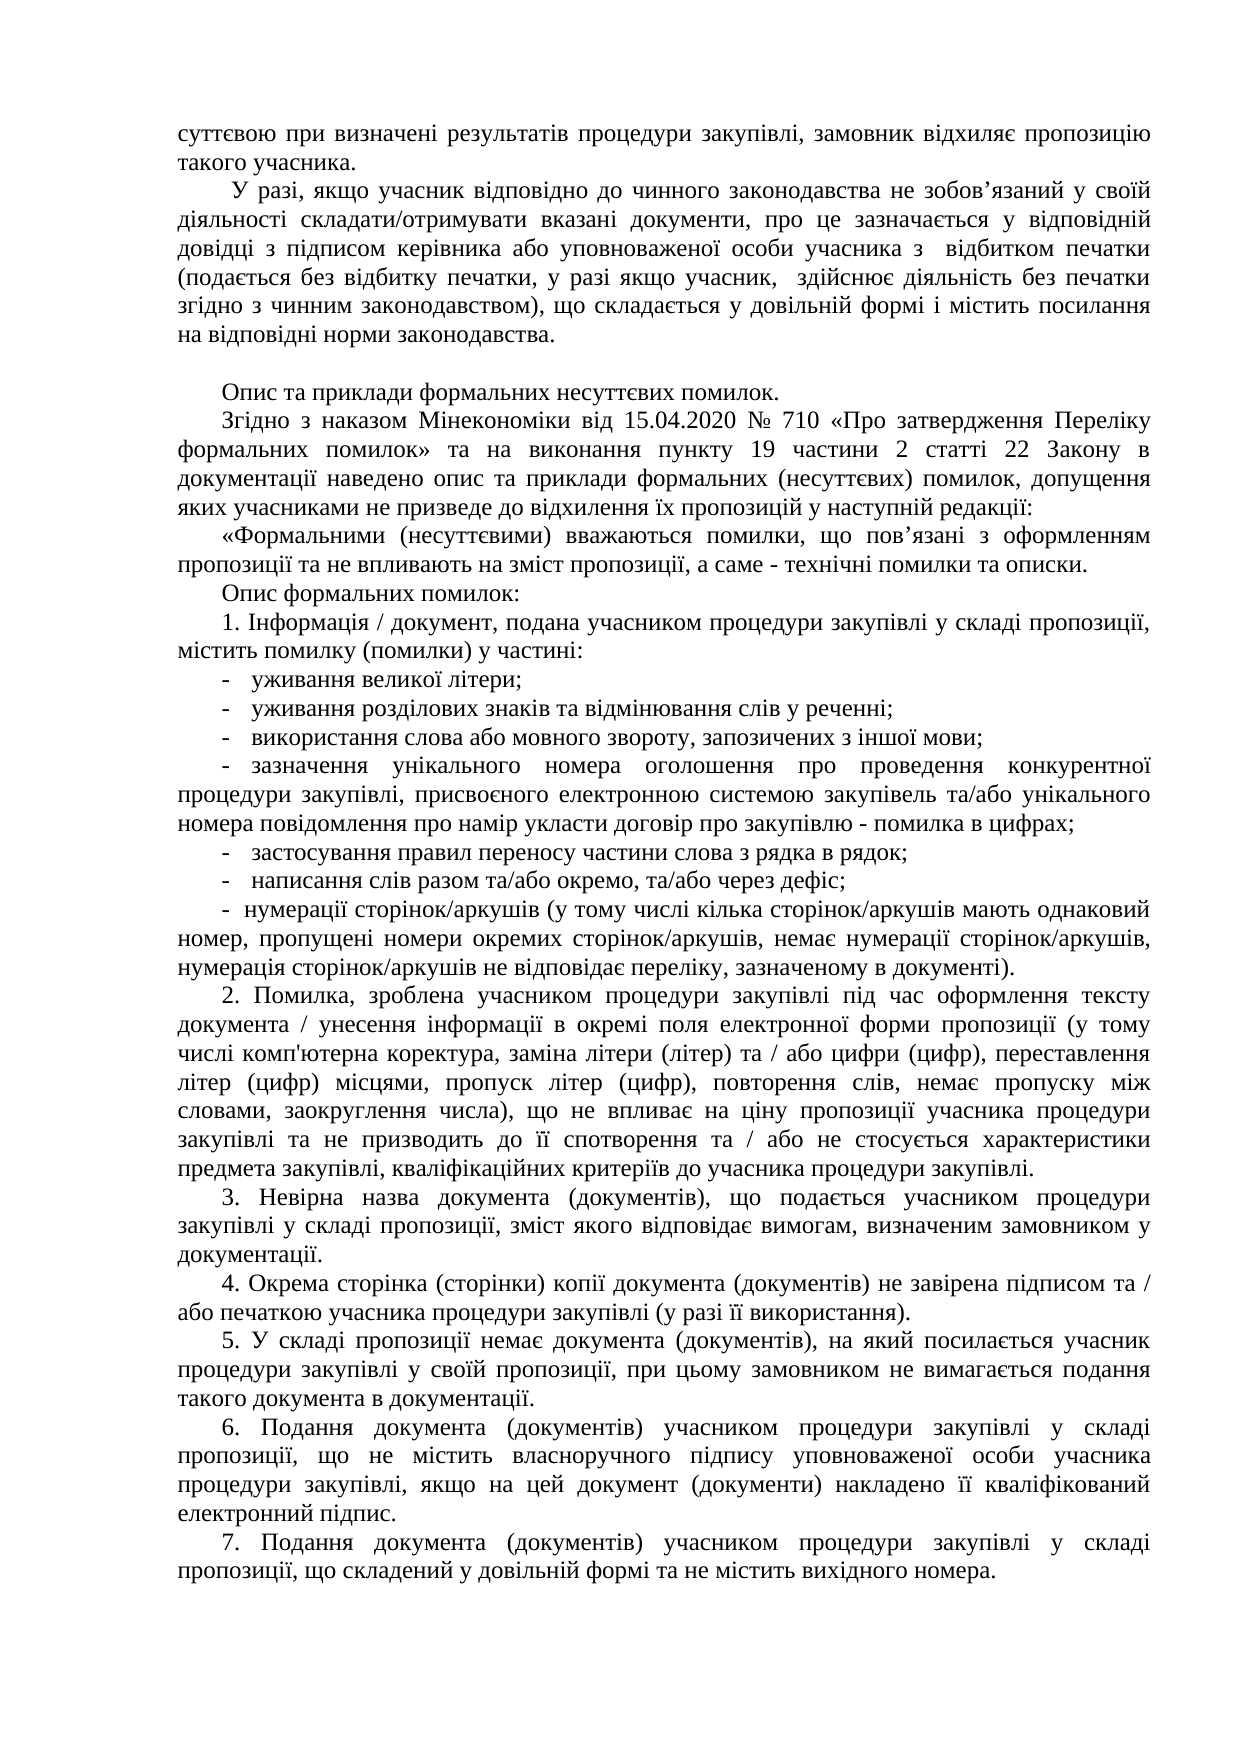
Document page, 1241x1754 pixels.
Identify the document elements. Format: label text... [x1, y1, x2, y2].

text - застосування правил переносу частини слова з рядка в рядок; [177, 837, 1152, 866]
text 7. Подання документа (документів) учасником процедури закупівлі у складі пропозиції, що складений у довільній формі та не містить вихідного номера. [177, 1527, 1152, 1584]
text 5. У складі пропозиції немає документа (документів), на який посилається учасник процедури закупівлі у своїй пропозиції, при цьому замовником не вимагається подання такого документа в документації. [177, 1326, 1152, 1412]
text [177, 118, 1152, 176]
text - написання слів разом та/або окремо, та/або через дефіс; [177, 866, 1152, 894]
text 6. Подання документа (документів) учасником процедури закупівлі у складі пропозиції, що не містить власноручного підпису уповноваженої особи учасника процедури закупівлі, якщо на цей документ (документи) накладено її кваліфікований електронний підпис. [177, 1412, 1152, 1527]
text У разі, якщо учасник відповідно до чинного законодавства не зобов’язаний у своїй діяльності складати/отримувати вказані документи, про це зазначається у відповідній довідці з підписом керівника або уповноваженої особи учасника з відбитком печатки (подається без відбитку печатки, у разі якщо учасник, здійснює діяльність без печатки згідно з чинним законодавством), що складається у довільній формі і містить посилання на відповідні норми законодавства. [177, 176, 1152, 348]
text Згідно з наказом Мінекономіки від 15.04.2020 № 710 «Про затвердження Переліку формальних помилок» та на виконання пункту 19 частини 2 статті 22 Закону в документації наведено опис та приклади формальних (несуттєвих) помилок, допущення яких учасниками не призведе до відхилення їх пропозицій у наступній редакції: [177, 406, 1152, 521]
text - зазначення унікального номера оголошення про проведення конкурентної процедури закупівлі, присвоєного електронною системою закупівель та/або унікального номера повідомлення про намір укласти договір про закупівлю - помилка в цифрах; [177, 751, 1152, 837]
text 2. Помилка, зроблена учасником процедури закупівлі під час оформлення тексту документа / унесення інформації в окремі поля електронної форми пропозиції (у тому числі комп'ютерна коректура, заміна літери (літер) та / або цифри (цифр), переставлення літер (цифр) місцями, пропуск літер (цифр), повторення слів, немає пропуску між словами, заокруглення числа), що не впливає на ціну пропозиції учасника процедури закупівлі та не призводить до її спотворення та / або не стосується характеристики предмета закупівлі, кваліфікаційних критеріїв до учасника процедури закупівлі. [177, 981, 1152, 1182]
text Опис формальних помилок: [177, 578, 1152, 607]
text Опис та приклади формальних несуттєвих помилок. [177, 377, 1152, 406]
text 1. Інформація / документ, подана учасником процедури закупівлі у складі пропозиції, містить помилку (помилки) у частині: [177, 607, 1152, 664]
text - нумерації сторінок/аркушів (у тому числі кілька сторінок/аркушів мають однаковий номер, пропущені номери окремих сторінок/аркушів, немає нумерації сторінок/аркушів, нумерація сторінок/аркушів не відповідає переліку, зазначеному в документі). [177, 894, 1152, 981]
text - уживання розділових знаків та відмінювання слів у реченні; [177, 693, 1152, 722]
text «Формальними (несуттєвими) вважаються помилки, що пов’язані з оформленням пропозиції та не впливають на зміст пропозиції, а саме - технічні помилки та описки. [177, 521, 1152, 578]
text 4. Окрема сторінка (сторінки) копії документа (документів) не завірена підписом та / або печаткою учасника процедури закупівлі (у разі її використання). [177, 1268, 1152, 1326]
text - використання слова або мовного звороту, запозичених з іншої мови; [177, 722, 1152, 751]
text - уживання великої літери; [177, 664, 1152, 693]
text 3. Невірна назва документа (документів), що подається учасником процедури закупівлі у складі пропозиції, зміст якого відповідає вимогам, визначеним замовником у документації. [177, 1182, 1152, 1268]
